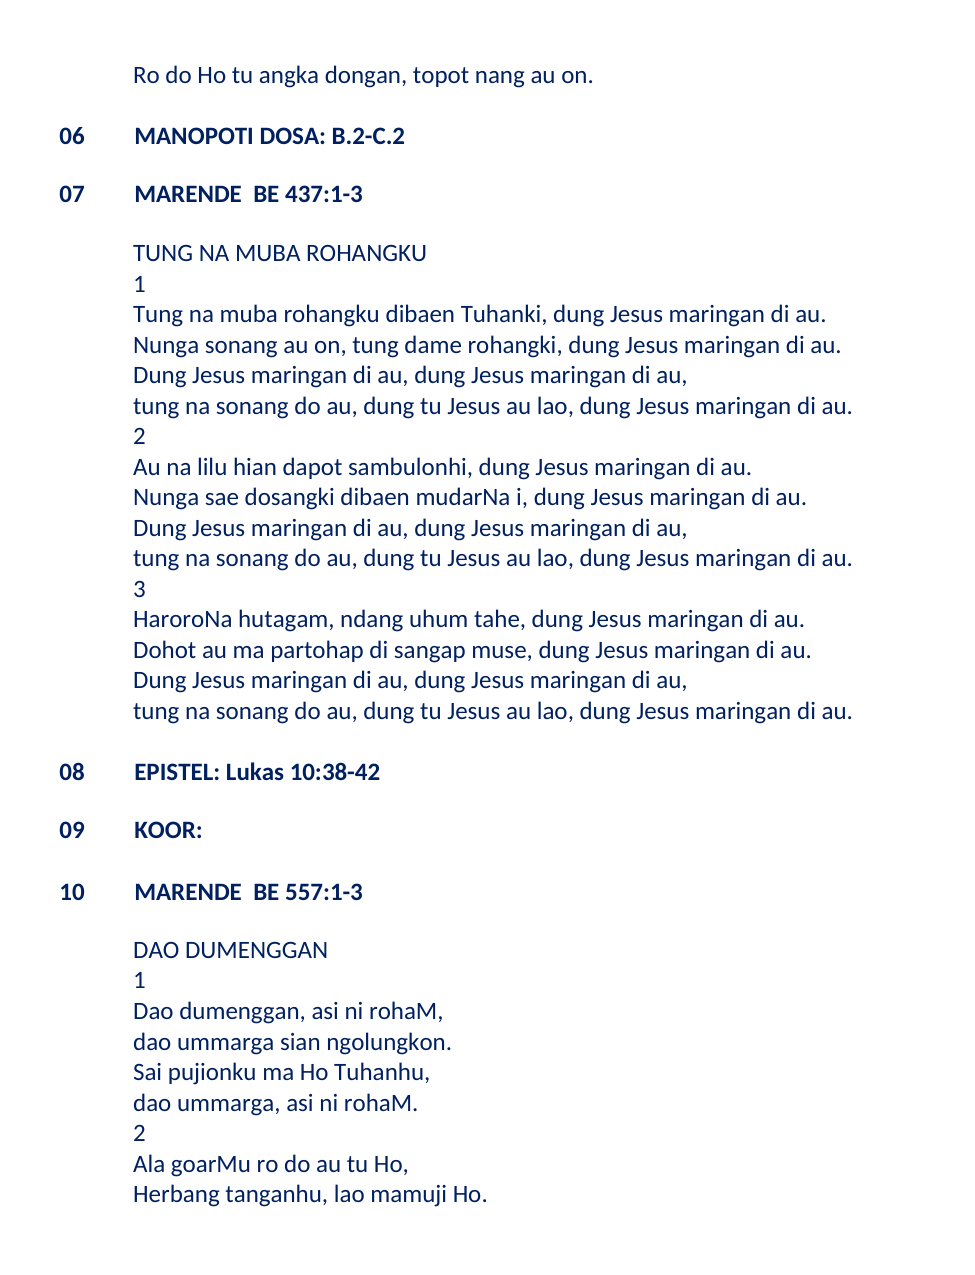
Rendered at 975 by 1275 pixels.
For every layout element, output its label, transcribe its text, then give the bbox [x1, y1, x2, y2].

text Sai pujionku ma Ho Tuhanhu, [133, 1056, 871, 1087]
text 07 MARENDE BE 437:1-3 [59, 179, 871, 237]
text tung na sonang do au, dung tu Jesus au lao, dung Jesus maringan di au. [133, 695, 871, 726]
text DAO DUMENGGAN [133, 934, 871, 965]
text 10 MARENDE BE 557:1-3 [59, 876, 871, 934]
text Dung Jesus maringan di au, dung Jesus maringan di au, [133, 664, 871, 695]
text Tung na muba rohangku dibaen Tuhanki, dung Jesus maringan di au. [133, 298, 871, 329]
text Dao dumenggan, asi ni rohaM, [133, 995, 871, 1026]
text 08 EPISTEL: Lukas 10:38-42 [59, 756, 871, 814]
text HaroroNa hutagam, ndang uhum tahe, dung Jesus maringan di au. [133, 603, 871, 634]
text TUNG NA MUBA ROHANGKU [133, 237, 871, 268]
text 09 KOOR: [59, 814, 871, 845]
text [133, 59, 871, 89]
text 3 [133, 573, 871, 603]
text tung na sonang do au, dung tu Jesus au lao, dung Jesus maringan di au. [133, 542, 871, 573]
text Ala goarMu ro do au tu Ho, [133, 1148, 871, 1178]
text Nunga sonang au on, tung dame rohangki, dung Jesus maringan di au. [133, 329, 871, 359]
text 1 [133, 965, 871, 995]
text 06 MANOPOTI DOSA: B.2-C.2 [59, 120, 871, 179]
text Nunga sae dosangki dibaen mudarNa i, dung Jesus maringan di au. [133, 481, 871, 512]
text 2 [133, 420, 871, 451]
text Dung Jesus maringan di au, dung Jesus maringan di au, [133, 359, 871, 390]
text Dohot au ma partohap di sangap muse, dung Jesus maringan di au. [133, 634, 871, 664]
text Herbang tanganhu, lao mamuji Ho. [133, 1178, 871, 1209]
text tung na sonang do au, dung tu Jesus au lao, dung Jesus maringan di au. [133, 390, 871, 420]
text dao ummarga, asi ni rohaM. [133, 1087, 871, 1117]
text Dung Jesus maringan di au, dung Jesus maringan di au, [133, 512, 871, 542]
text 2 [133, 1117, 871, 1148]
text 1 [133, 268, 871, 298]
text Au na lilu hian dapot sambulonhi, dung Jesus maringan di au. [133, 451, 871, 481]
text dao ummarga sian ngolungkon. [133, 1026, 871, 1056]
